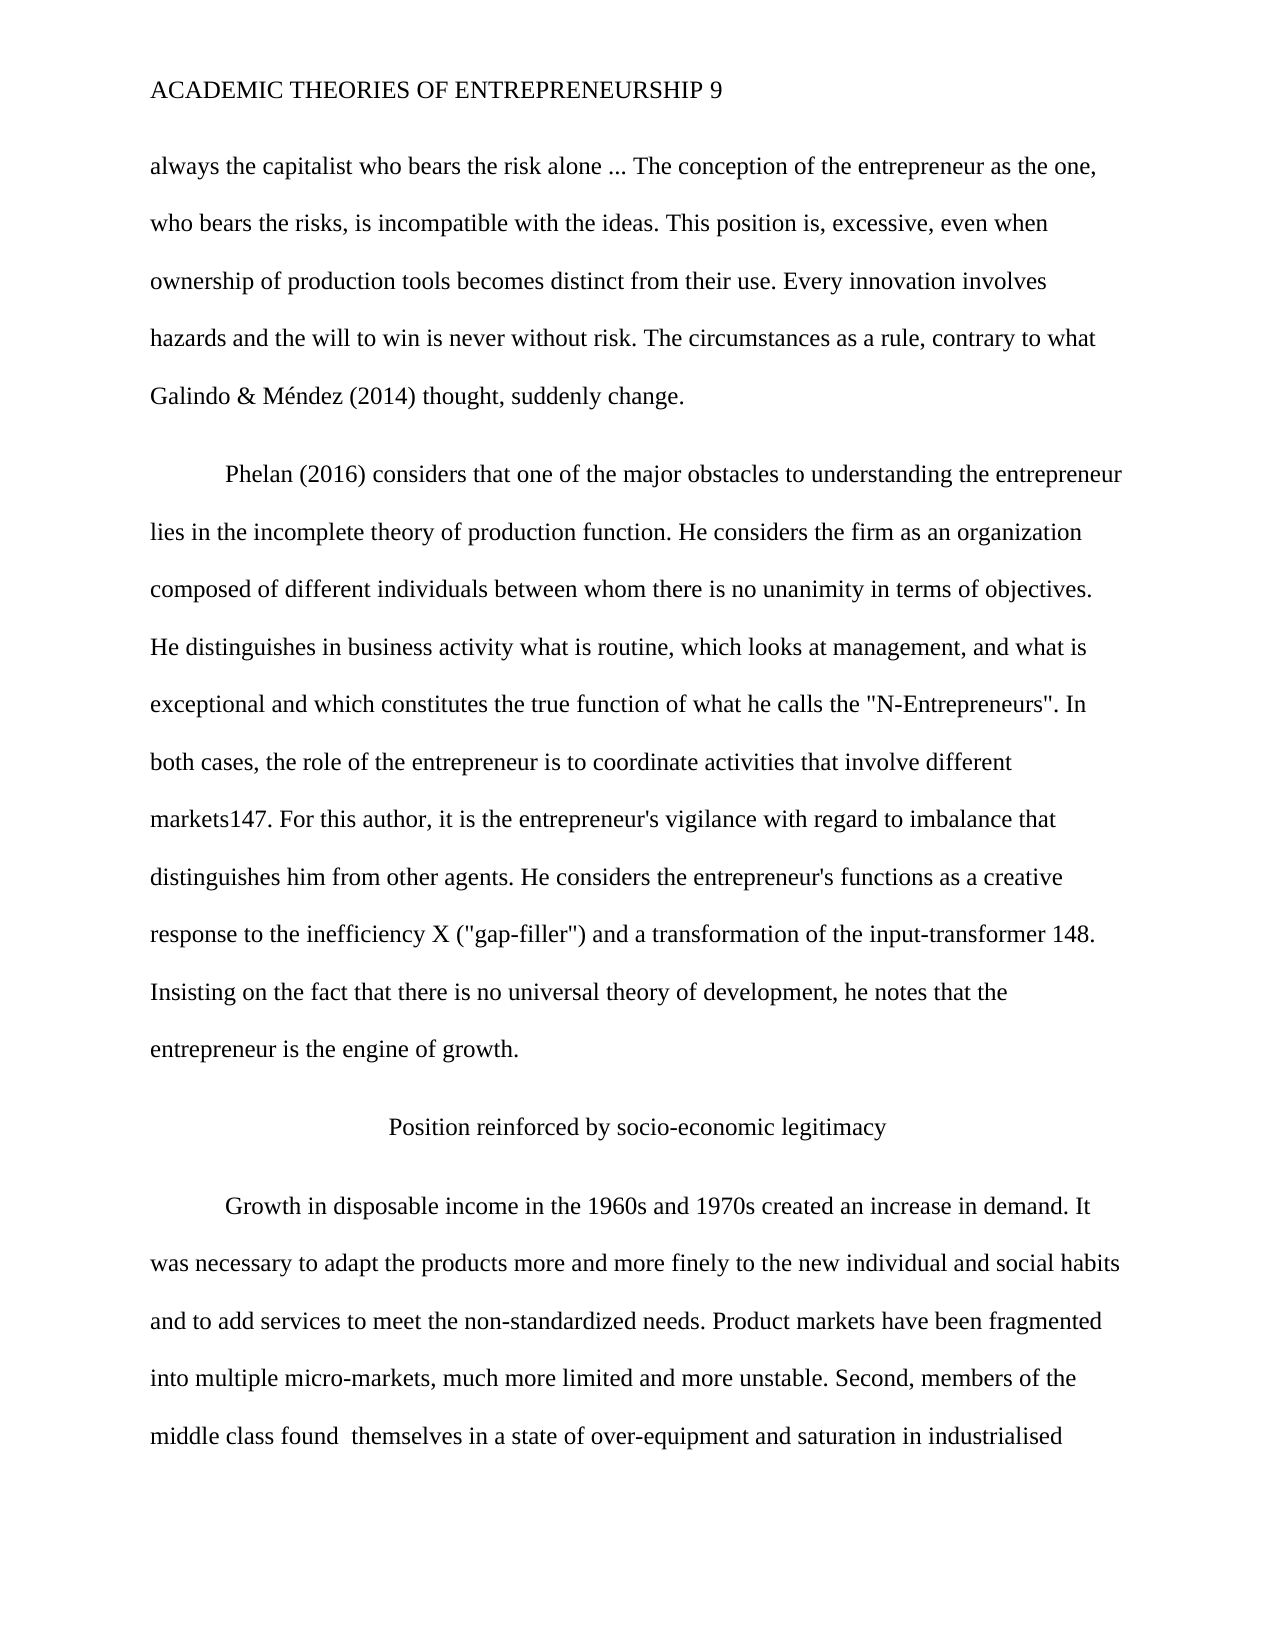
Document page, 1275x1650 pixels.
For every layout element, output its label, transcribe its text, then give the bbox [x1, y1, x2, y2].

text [150, 1191, 1125, 1449]
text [150, 151, 1125, 409]
text Phelan (2016) considers that one of the major obstacles to understanding the entrepreneur lies in the incomplete theory of production function. He considers the firm as an organization composed of different individuals between whom there is no unanimity in terms of objectives. He distinguishes in business activity what is routine, which looks at management, and what is exceptional and which constitutes the true function of what he calls the "N-Entrepreneurs". In both cases, the role of the entrepreneur is to coordinate activities that involve different markets147. For this author, it is the entrepreneur's vigilance with regard to imbalance that distinguishes him from other agents. He considers the entrepreneur's functions as a creative response to the inefficiency X ("gap-filler") and a transformation of the input-transformer 148. Insisting on the fact that there is no universal theory of development, he notes that the entrepreneur is the engine of growth. [150, 459, 1125, 1063]
text Position reinforced by socio-economic legitimacy [150, 1112, 1125, 1141]
